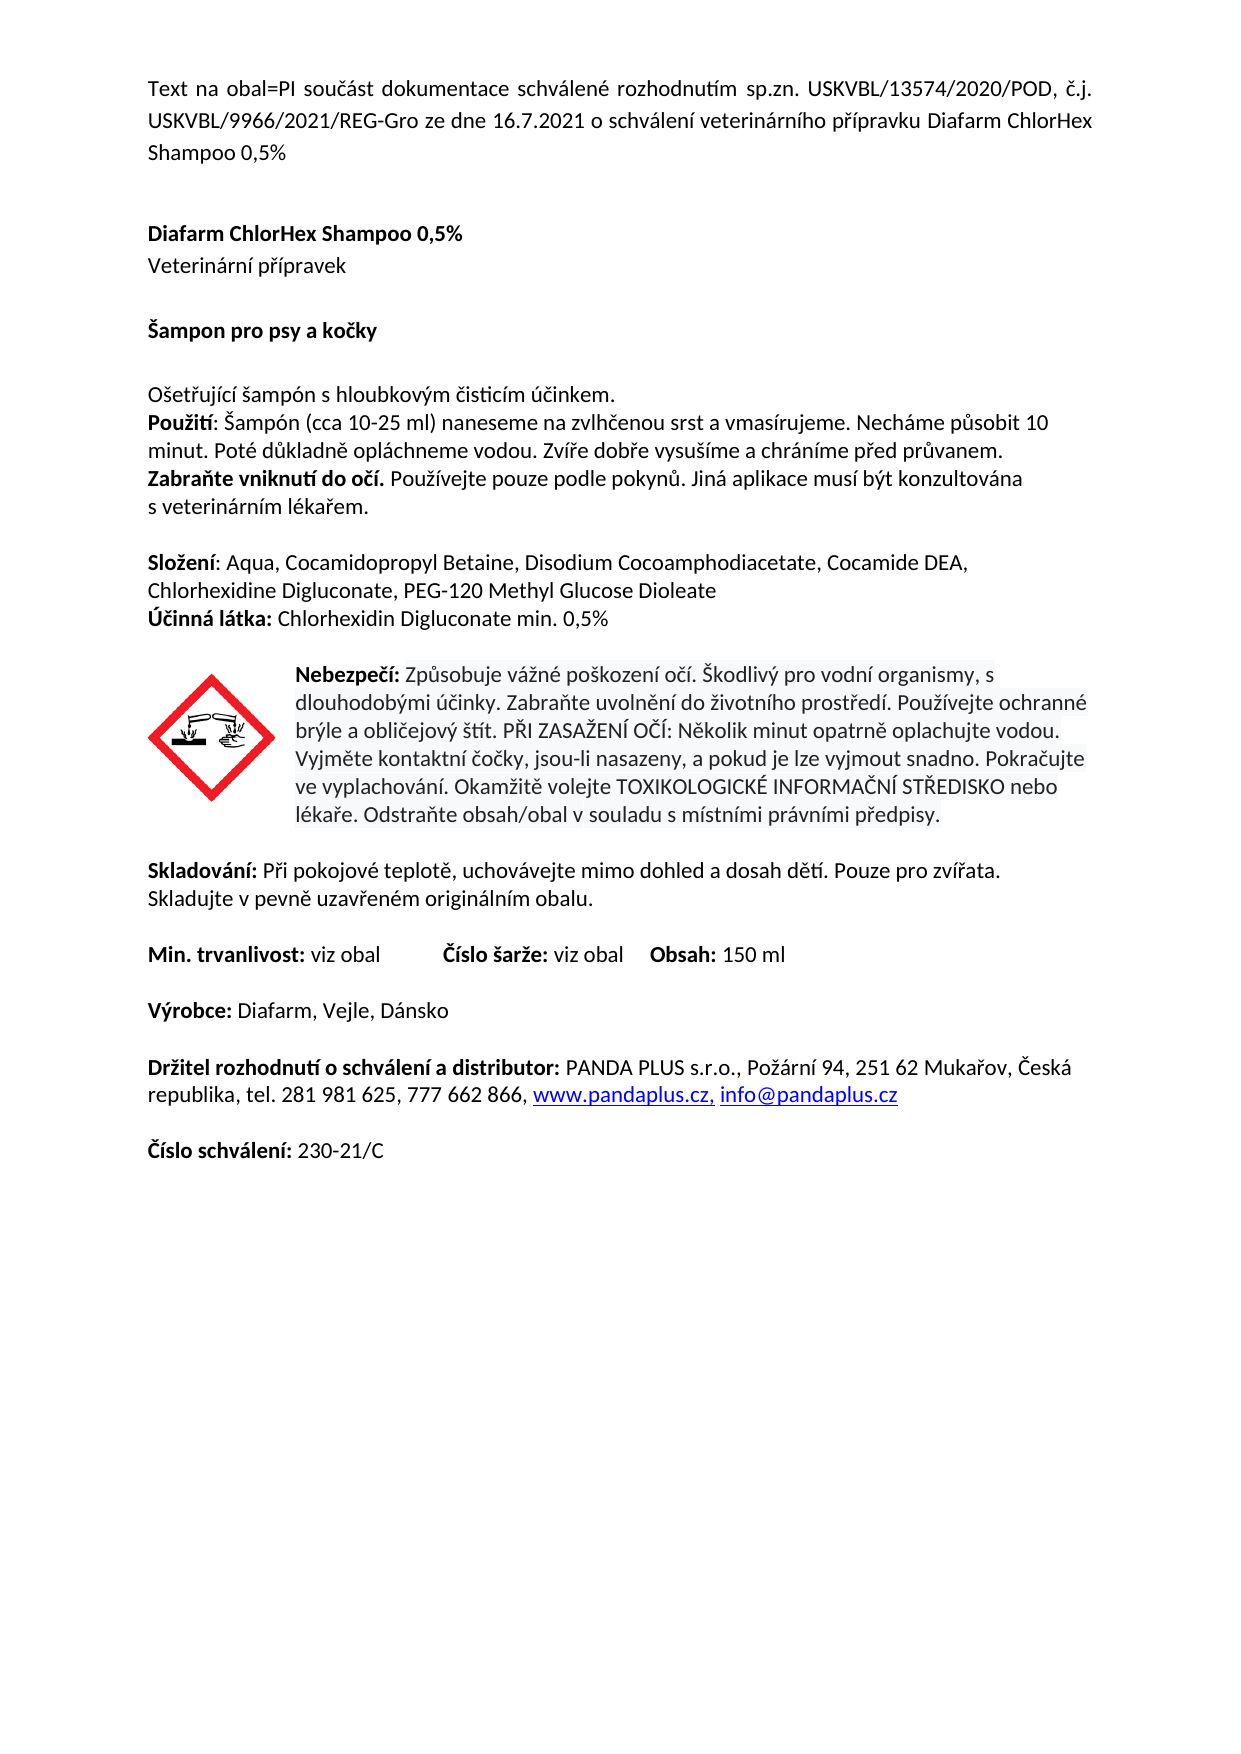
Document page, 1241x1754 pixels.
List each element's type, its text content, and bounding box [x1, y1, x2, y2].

text Diafarm ChlorHex Shampoo 0,5% [148, 219, 1093, 247]
text Použití: Šampón (cca 10-25 ml) naneseme na zvlhčenou srst a vmasírujeme. Necháme působit 10 minut. Poté důkladně opláchneme vodou. Zvíře dobře vysušíme a chráníme před průvanem. Zabraňte vniknutí do očí. Používejte pouze podle pokynů. Jiná aplikace musí být konzultována s veterinárním lékařem. [148, 408, 1093, 520]
text Šampon pro psy a kočky [148, 316, 1093, 376]
text Složení: Aqua, Cocamidopropyl Betaine, Disodium Cocoamphodiacetate, Cocamide DEA, Chlorhexidine Digluconate, PEG-120 Methyl Glucose Dioleate Účinná látka: Chlorhexidin Digluconate min. 0,5% [148, 548, 1093, 632]
picture [147, 673, 276, 802]
text Výrobce: Diafarm, Vejle, Dánsko [148, 997, 1093, 1024]
text Držitel rozhodnutí o schválení a distributor: PANDA PLUS s.r.o., Požární 94, 251 62 Mukařov, Česká republika, tel. 281 981 625, 777 662 866, www.pandaplus.cz, info@pandaplus.cz [148, 1053, 1093, 1109]
text Min. trvanlivost: viz obal Číslo šarže: viz obal Obsah: 150 ml [148, 941, 1093, 968]
text Nebezpečí: Způsobuje vážné poškození očí. Škodlivý pro vodní organismy, s dlouhodobými účinky. Zabraňte uvolnění do životního prostředí. Používejte ochranné brýle a obličejový štít. PŘI ZASAŽENÍ OČÍ: Několik minut opatrně oplachujte vodou. Vyjměte kontaktní čočky, jsou-li nasazeny, a pokud je lze vyjmout snadno. Pokračujte ve vyplachování. Okamžitě volejte TOXIKOLOGICKÉ INFORMAČNÍ STŘEDISKO nebo lékaře. Odstraňte obsah/obal v souladu s místními právními předpisy. [295, 632, 1093, 828]
text Číslo schválení: 230-21/C [148, 1137, 1093, 1165]
text Veterinární přípravek [148, 251, 1093, 279]
text Ošetřující šampón s hloubkovým čisticím účinkem. [148, 380, 1093, 408]
text Skladování: Při pokojové teplotě, uchovávejte mimo dohled a dosah dětí. Pouze pro zvířata. Skladujte v pevně uzavřeném originálním obalu. [148, 828, 1093, 912]
